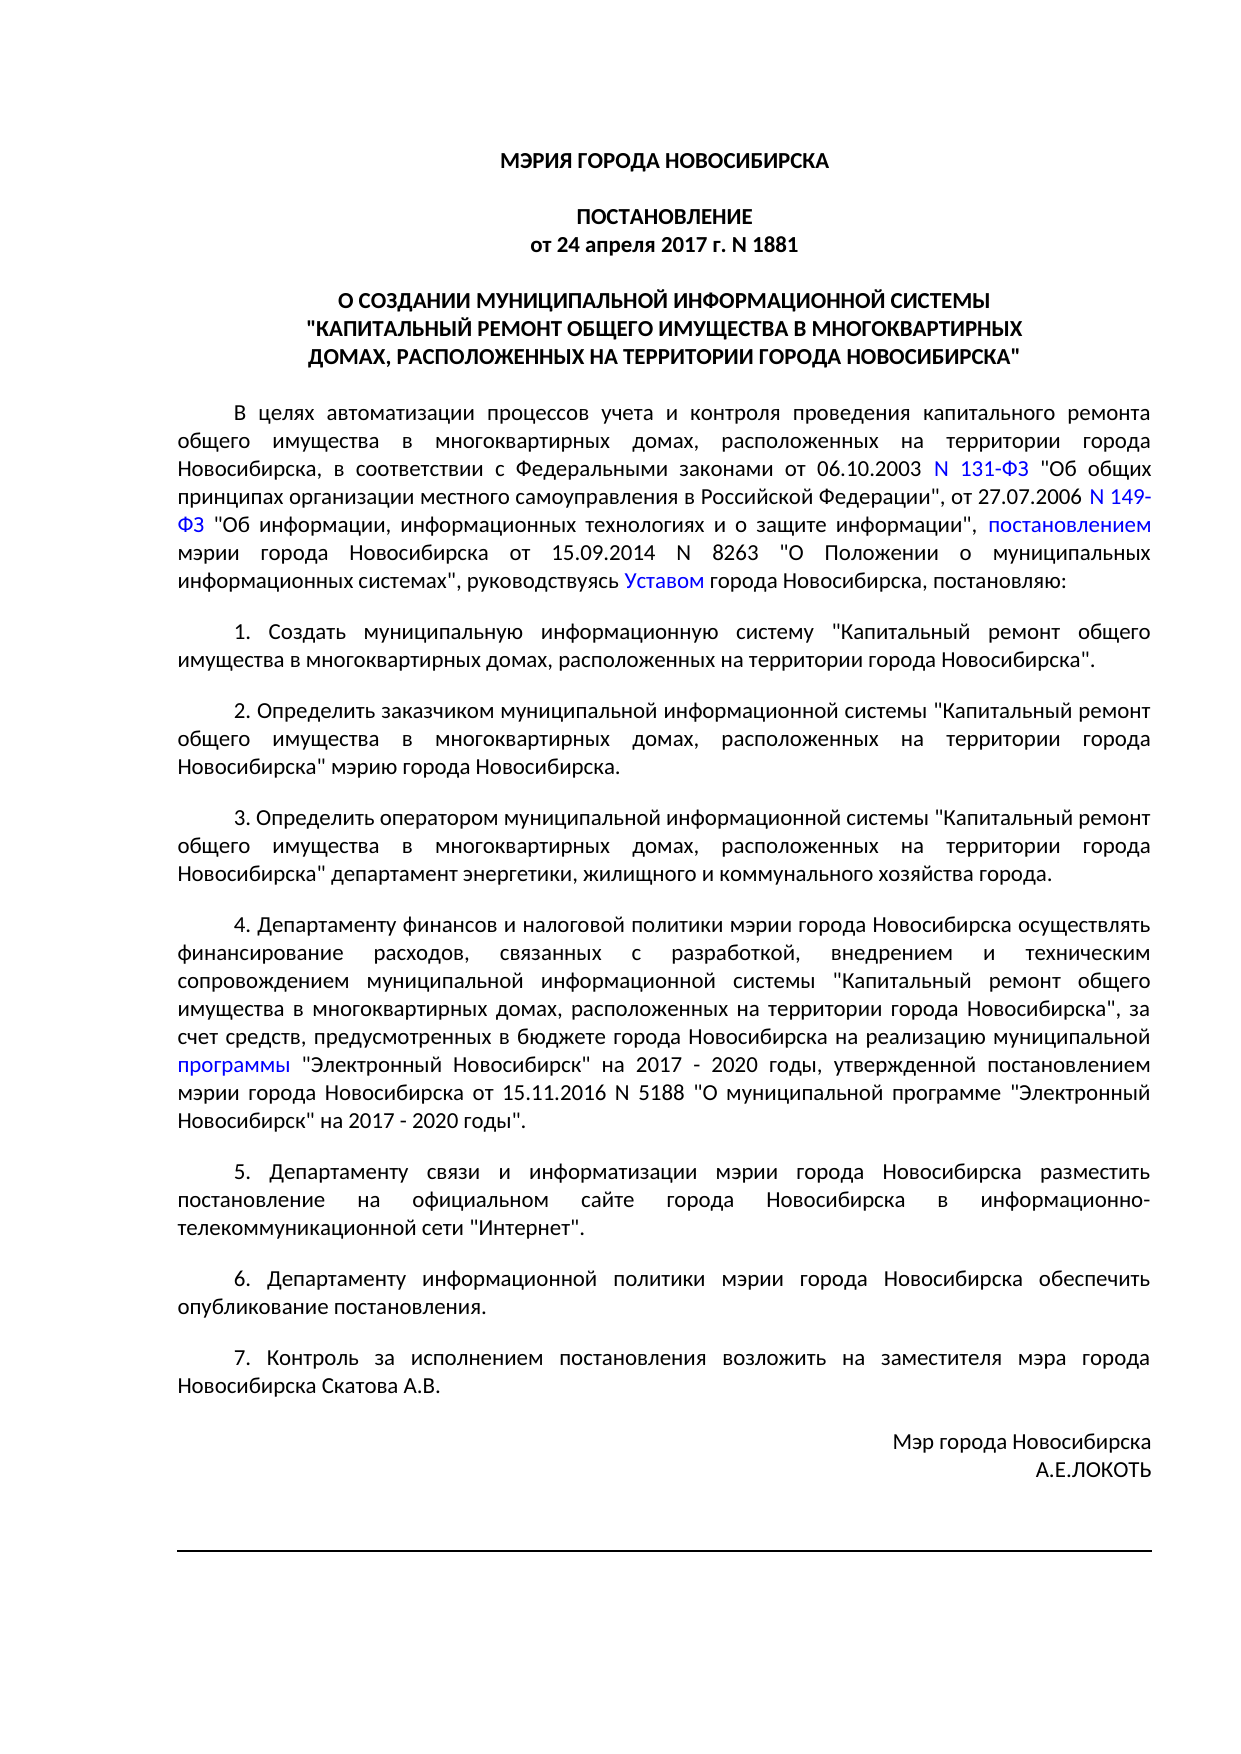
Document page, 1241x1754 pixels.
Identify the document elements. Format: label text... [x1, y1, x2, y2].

text 1. Создать муниципальную информационную систему "Капитальный ремонт общего имущества в многоквартирных домах, расположенных на территории города Новосибирска". [177, 617, 1152, 673]
text Мэр города Новосибирска [177, 1427, 1152, 1455]
title ДОМАХ, РАСПОЛОЖЕННЫХ НА ТЕРРИТОРИИ ГОРОДА НОВОСИБИРСКА" [177, 342, 1152, 370]
text 6. Департаменту информационной политики мэрии города Новосибирска обеспечить опубликование постановления. [177, 1264, 1152, 1320]
text 7. Контроль за исполнением постановления возложить на заместителя мэра города Новосибирска Скатова А.В. [177, 1343, 1152, 1399]
text 2. Определить заказчиком муниципальной информационной системы "Капитальный ремонт общего имущества в многоквартирных домах, расположенных на территории города Новосибирска" мэрию города Новосибирска. [177, 696, 1152, 780]
text 4. Департаменту финансов и налоговой политики мэрии города Новосибирска осуществлять финансирование расходов, связанных с разработкой, внедрением и техническим сопровождением муниципальной информационной системы "Капитальный ремонт общего имущества в многоквартирных домах, расположенных на территории города Новосибирска", за счет средств, предусмотренных в бюджете города Новосибирска на реализацию муниципальной программы "Электронный Новосибирск" на 2017 - 2020 годы, утвержденной постановлением мэрии города Новосибирска от 15.11.2016 N 5188 "О муниципальной программе "Электронный Новосибирск" на 2017 - 2020 годы". [177, 910, 1152, 1134]
title от 24 апреля 2017 г. N 1881 [177, 230, 1152, 258]
title МЭРИЯ ГОРОДА НОВОСИБИРСКА [177, 146, 1152, 174]
text В целях автоматизации процессов учета и контроля проведения капитального ремонта общего имущества в многоквартирных домах, расположенных на территории города Новосибирска, в соответствии с Федеральными законами от 06.10.2003 N 131-ФЗ "Об общих принципах организации местного самоуправления в Российской Федерации", от 27.07.2006 N 149-ФЗ "Об информации, информационных технологиях и о защите информации", постановлением мэрии города Новосибирска от 15.09.2014 N 8263 "О Положении о муниципальных информационных системах", руководствуясь Уставом города Новосибирска, постановляю: [177, 398, 1152, 594]
text 3. Определить оператором муниципальной информационной системы "Капитальный ремонт общего имущества в многоквартирных домах, расположенных на территории города Новосибирска" департамент энергетики, жилищного и коммунального хозяйства города. [177, 803, 1152, 887]
text А.Е.ЛОКОТЬ [177, 1455, 1152, 1483]
title "КАПИТАЛЬНЫЙ РЕМОНТ ОБЩЕГО ИМУЩЕСТВА В МНОГОКВАРТИРНЫХ [177, 314, 1152, 342]
title ПОСТАНОВЛЕНИЕ [177, 202, 1152, 230]
title О СОЗДАНИИ МУНИЦИПАЛЬНОЙ ИНФОРМАЦИОННОЙ СИСТЕМЫ [177, 286, 1152, 314]
text 5. Департаменту связи и информатизации мэрии города Новосибирска разместить постановление на официальном сайте города Новосибирска в информационно-телекоммуникационной сети "Интернет". [177, 1157, 1152, 1241]
